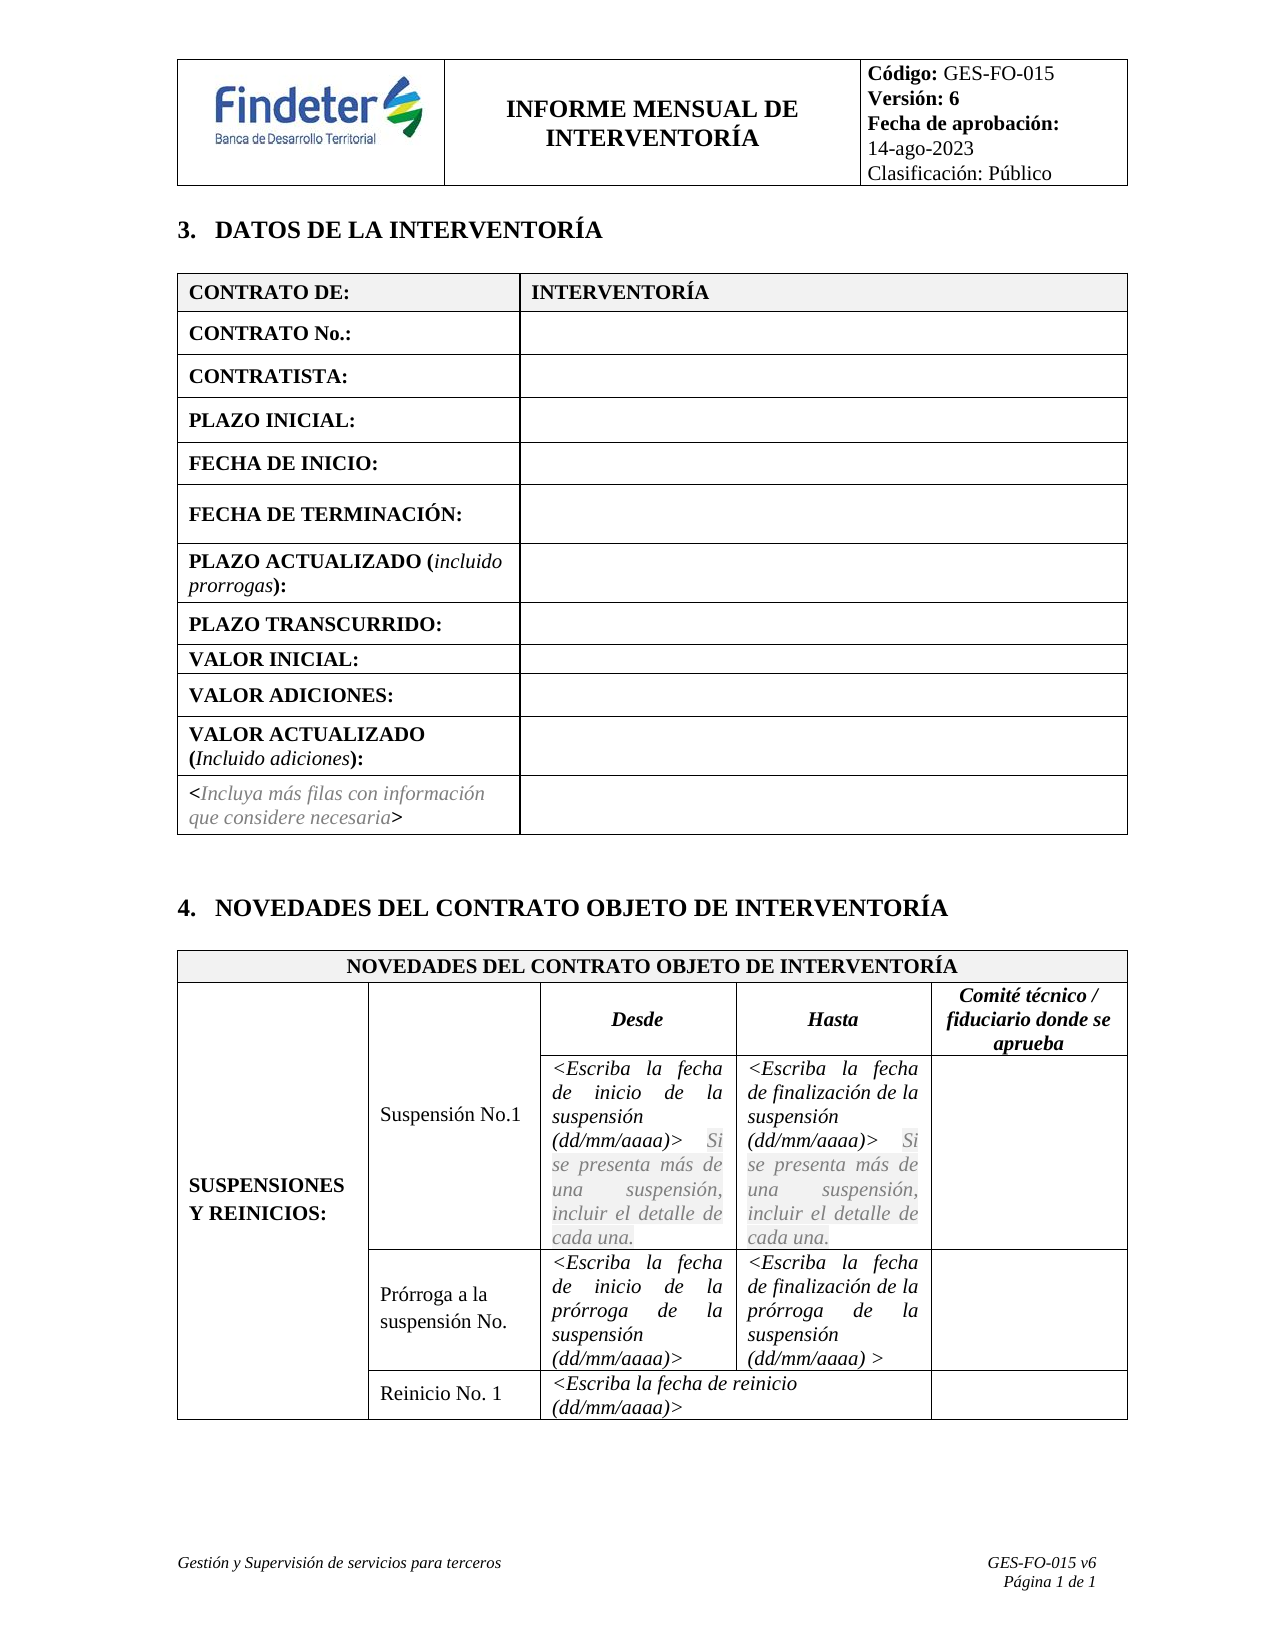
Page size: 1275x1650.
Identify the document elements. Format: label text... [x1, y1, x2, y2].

table_cell <Escriba la fecha de finalización de la prórroga de la suspensión (dd/mm/aaaa) > [737, 1250, 931, 1370]
table_cell [521, 674, 1127, 716]
table_cell [521, 603, 1127, 644]
subtitle NOVEDADES DEL CONTRATO OBJETO DE INTERVENTORÍA [177, 893, 1127, 921]
table_cell [521, 355, 1127, 397]
table_cell Hasta [737, 983, 931, 1055]
table_cell <Escriba la fecha de inicio de la prórroga de la suspensión (dd/mm/aaaa)> [541, 1250, 736, 1370]
table_header INTERVENTORÍA [521, 274, 1127, 311]
table_header NOVEDADES DEL CONTRATO OBJETO DE INTERVENTORÍA [178, 951, 1127, 982]
table_cell CONTRATO No.: [178, 312, 519, 354]
table_cell <Escriba la fecha de inicio de la suspensión (dd/mm/aaaa)> Si se presenta más de una suspensión, incluir el detalle de cada una. [541, 1056, 736, 1249]
table_cell [932, 1371, 1127, 1419]
table_cell [521, 443, 1127, 484]
table_cell <Escriba la fecha de finalización de la suspensión (dd/mm/aaaa)> Si se presenta más de una suspensión, incluir el detalle de cada una. [737, 1056, 931, 1249]
table_cell SUSPENSIONES Y REINICIOS: [178, 983, 368, 1419]
table_cell [521, 776, 1127, 834]
table_cell VALOR ADICIONES: [178, 674, 519, 716]
table_cell VALOR ACTUALIZADO (Incluido adiciones): [178, 717, 519, 775]
table_cell Suspensión No.1 [369, 983, 540, 1249]
table_cell Prórroga a la suspensión No. [369, 1250, 540, 1370]
table_cell PLAZO TRANSCURRIDO: [178, 603, 519, 644]
table_cell [932, 1250, 1127, 1370]
table_cell <Incluya más filas con información que considere necesaria> [178, 776, 519, 834]
picture [199, 60, 430, 168]
table_cell [932, 1056, 1127, 1249]
table_cell [521, 645, 1127, 673]
table_cell [521, 398, 1127, 442]
table_cell Reinicio No. 1 [369, 1371, 540, 1419]
table_cell <Escriba la fecha de reinicio (dd/mm/aaaa)> [541, 1371, 931, 1419]
table_cell FECHA DE INICIO: [178, 443, 519, 484]
table_cell PLAZO INICIAL: [178, 398, 519, 442]
table_cell PLAZO ACTUALIZADO (incluido prorrogas): [178, 544, 519, 602]
table_cell [521, 717, 1127, 775]
table_cell [521, 544, 1127, 602]
table_cell [521, 485, 1127, 543]
subtitle DATOS DE LA INTERVENTORÍA [177, 215, 1127, 244]
table_cell FECHA DE TERMINACIÓN: [178, 485, 519, 543]
table_cell [521, 312, 1127, 354]
table_cell Desde [541, 983, 736, 1055]
table_cell CONTRATISTA: [178, 355, 519, 397]
table_cell Comité técnico / fiduciario donde se aprueba [932, 983, 1127, 1055]
table_cell VALOR INICIAL: [178, 645, 519, 673]
table_header CONTRATO DE: [178, 274, 519, 311]
